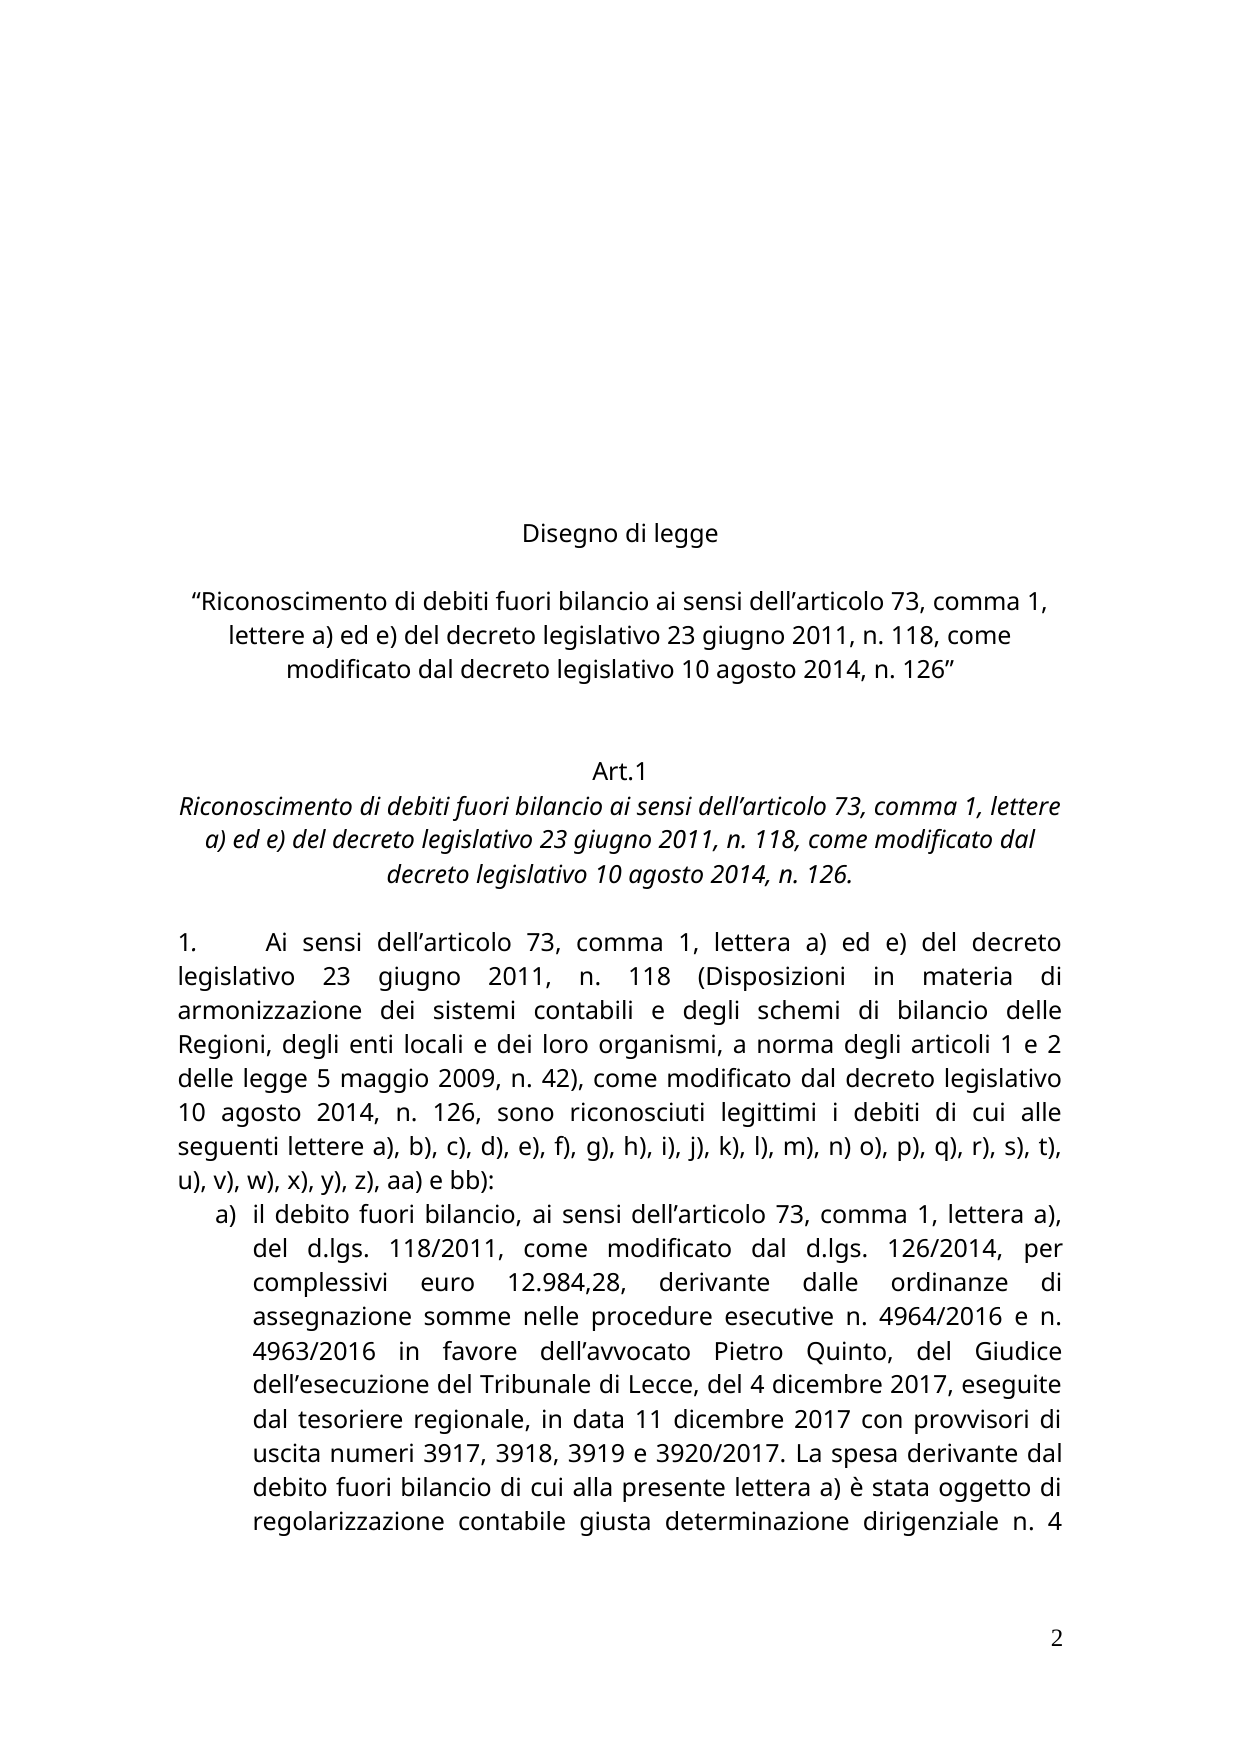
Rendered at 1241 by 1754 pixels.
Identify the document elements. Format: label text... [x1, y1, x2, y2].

text 1. Ai sensi dell’articolo 73, comma 1, lettera a) ed e) del decreto legislativo 23 giugno 2011, n. 118 (Disposizioni in materia di armonizzazione dei sistemi contabili e degli schemi di bilancio delle Regioni, degli enti locali e dei loro organismi, a norma degli articoli 1 e 2 delle legge 5 maggio 2009, n. 42), come modificato dal decreto legislativo 10 agosto 2014, n. 126, sono riconosciuti legittimi i debiti di cui alle seguenti lettere a), b), c), d), e), f), g), h), i), j), k), l), m), n) o), p), q), r), s), t), u), v), w), x), y), z), aa) e bb): [177, 924, 1063, 1197]
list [215, 1197, 1063, 1537]
text Riconoscimento di debiti fuori bilancio ai sensi dell’articolo 73, comma 1, lettere a) ed e) del decreto legislativo 23 giugno 2011, n. 118, come modificato dal decreto legislativo 10 agosto 2014, n. 126. [177, 788, 1063, 890]
text “Riconoscimento di debiti fuori bilancio ai sensi dell’articolo 73, comma 1, lettere a) ed e) del decreto legislativo 23 giugno 2011, n. 118, come modificato dal decreto legislativo 10 agosto 2014, n. 126” [177, 584, 1063, 686]
text Disegno di legge [177, 516, 1063, 550]
text Art.1 [177, 754, 1063, 788]
